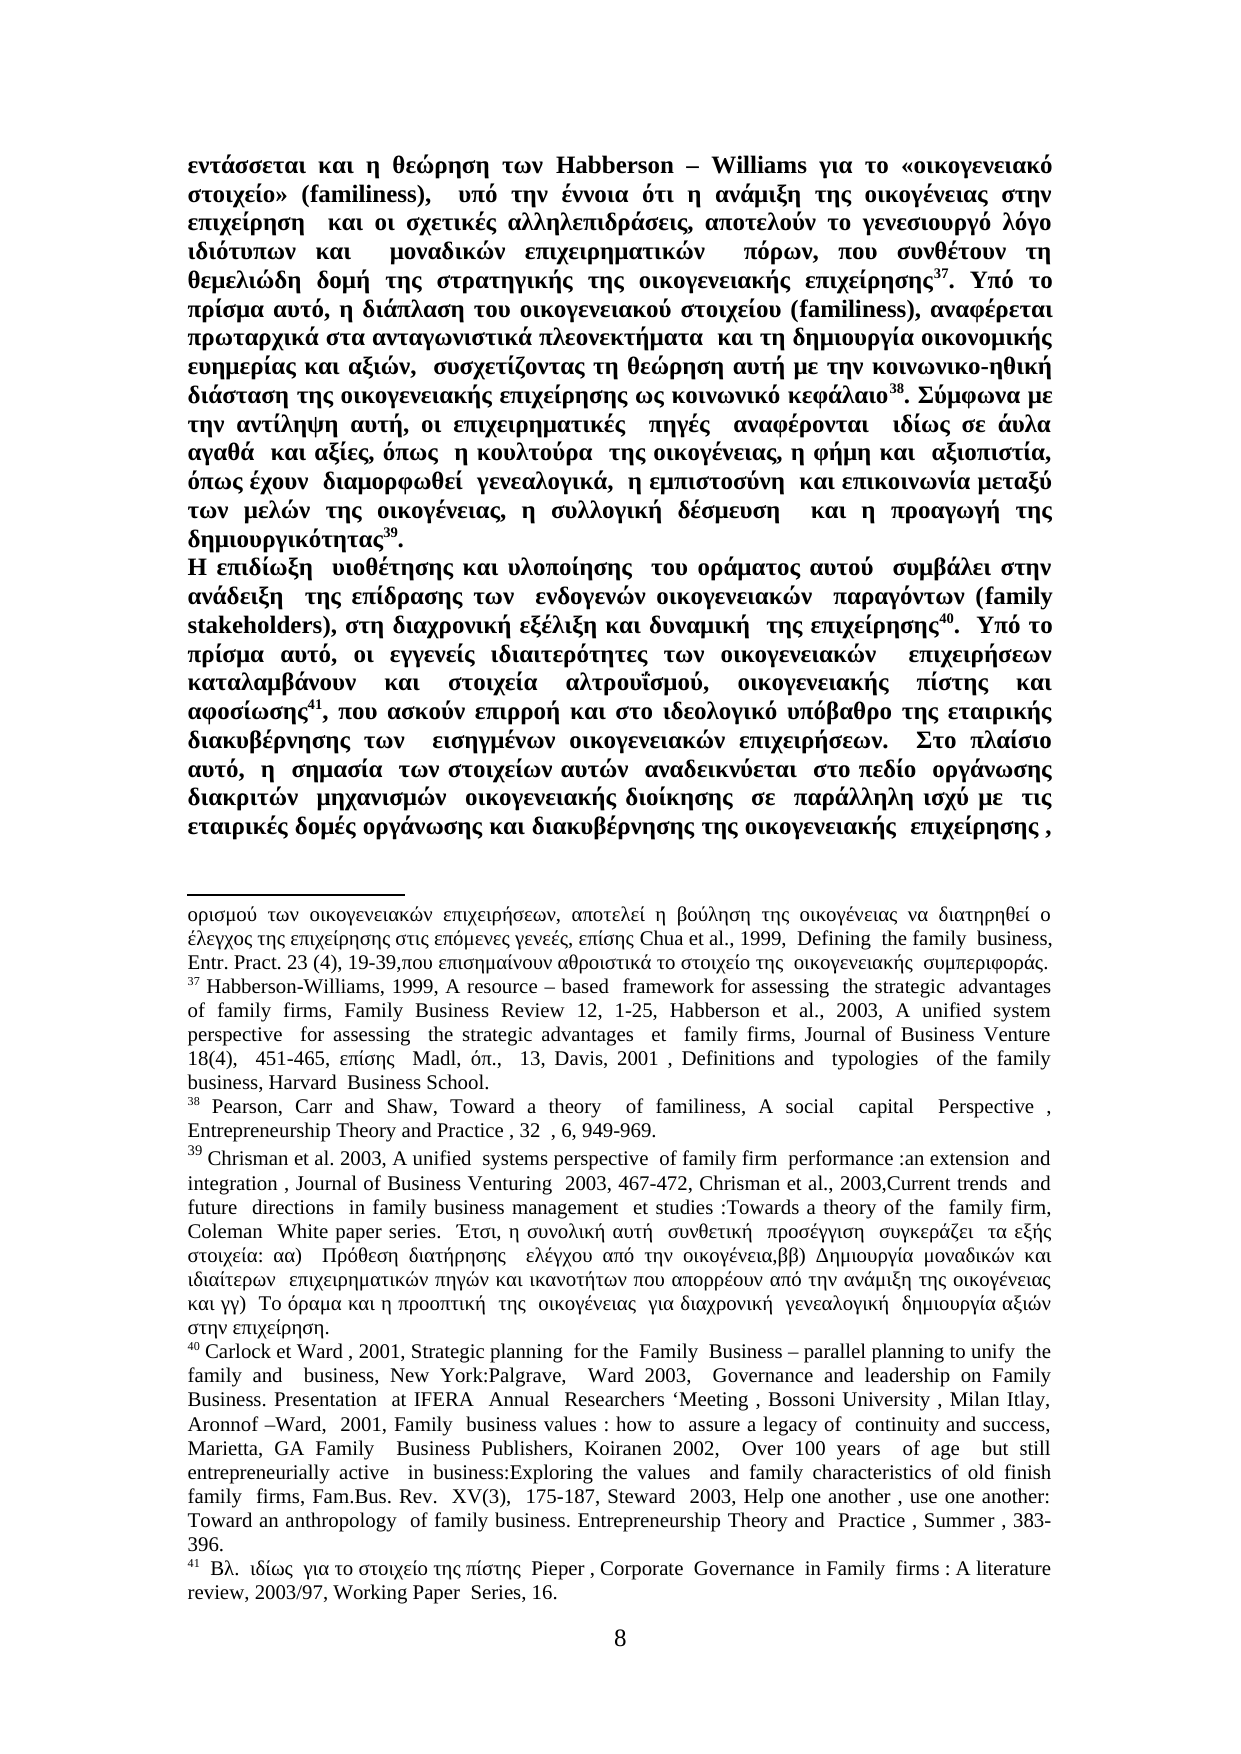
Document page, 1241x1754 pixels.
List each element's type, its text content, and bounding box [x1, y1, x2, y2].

text Οι παράμετροι διαφοροποίησης των οικογενειακών επιχειρήσεων που αντλούνται από τις ηθικο- κοινωνικές αξίες της οικογένειας, εντάσσονται στη συνολική προβληματική εννοιολογικής και λειτουργικής προσέγγισης των εν λόγω επιχειρήσεων. Σύμφωνα με τη διευρυμένη αυτή αντίληψη, εκτός από την οικονομική επιρροή, υπό την έννοια της ιδιοκτησιακής συγκέντρωσης, την απόκτηση πλειοψηφίας δικαιωμάτων ψήφου και την ανάμιξη της οικογένειας στη διοίκηση και λειτουργία της επιχείρησης, που αναμφίβολα συνέχονται με την επιδίωξη οικονομικών στόχων , καθοριστική επιρροή ασκούν οι αντιλήψεις της οικογένειας για τις αξίες , το όραμα της επιχείρησης, καθώς και η βούληση γενεαλογικής και κληρονομικής διαδοχής. Στη διάσταση αυτή εντάσσεται και η θεώρηση των Habberson – Williams για το «οικογενειακό στοιχείο» (familiness), υπό την έννοια ότι η ανάμιξη της οικογένειας στην επιχείρηση και οι σχετικές αλληλεπιδράσεις, αποτελούν το γενεσιουργό λόγο ιδιότυπων και μοναδικών επιχειρηματικών πόρων, που συνθέτουν τη θεμελιώδη δομή της στρατηγικής της οικογενειακής επιχείρησης. Yπό το πρίσμα αυτό, η διάπλαση του οικογενειακού στοιχείου (familiness), αναφέρεται πρωταρχικά στα ανταγωνιστικά πλεονεκτήματα και τη δημιουργία οικονομικής ευημερίας και αξιών, συσχετίζοντας τη θεώρηση αυτή με την κοινωνικο-ηθική διάσταση της οικογενειακής επιχείρησης ως κοινωνικό κεφάλαιο. Σύμφωνα με την αντίληψη αυτή, οι επιχειρηματικές πηγές αναφέρονται ιδίως σε άυλα αγαθά και αξίες, όπως η κουλτούρα της οικογένειας, η φήμη και αξιοπιστία, όπως έχουν διαμορφωθεί γενεαλογικά, η εμπιστοσύνη και επικοινωνία μεταξύ των μελών της οικογένειας, η συλλογική δέσμευση και η προαγωγή της δημιουργικότητας. [187, 150, 1053, 552]
text Η επιδίωξη υιοθέτησης και υλοποίησης του οράματος αυτού συμβάλει στην ανάδειξη της επίδρασης των ενδογενών οικογενειακών παραγόντων (family stakeholders), στη διαχρονική εξέλιξη και δυναμική της επιχείρησης. Υπό το πρίσμα αυτό, οι εγγενείς ιδιαιτερότητες των οικογενειακών επιχειρήσεων καταλαμβάνουν και στοιχεία αλτρουΐσμού, οικογενειακής πίστης και αφοσίωσης, που ασκούν επιρροή και στο ιδεολογικό υπόβαθρο της εταιρικής διακυβέρνησης των εισηγμένων οικογενειακών επιχειρήσεων. Στο πλαίσιο αυτό, η σημασία των στοιχείων αυτών αναδεικνύεται στο πεδίο οργάνωσης διακριτών μηχανισμών οικογενειακής διοίκησης σε παράλληλη ισχύ με τις εταιρικές δομές οργάνωσης και διακυβέρνησης της οικογενειακής επιχείρησης , που συμβάλουν στην εμπέδωση των οικογενειακών αξιών και την ευθυγράμμιση των επιχειρηματικών στόχων. [187, 552, 1053, 840]
